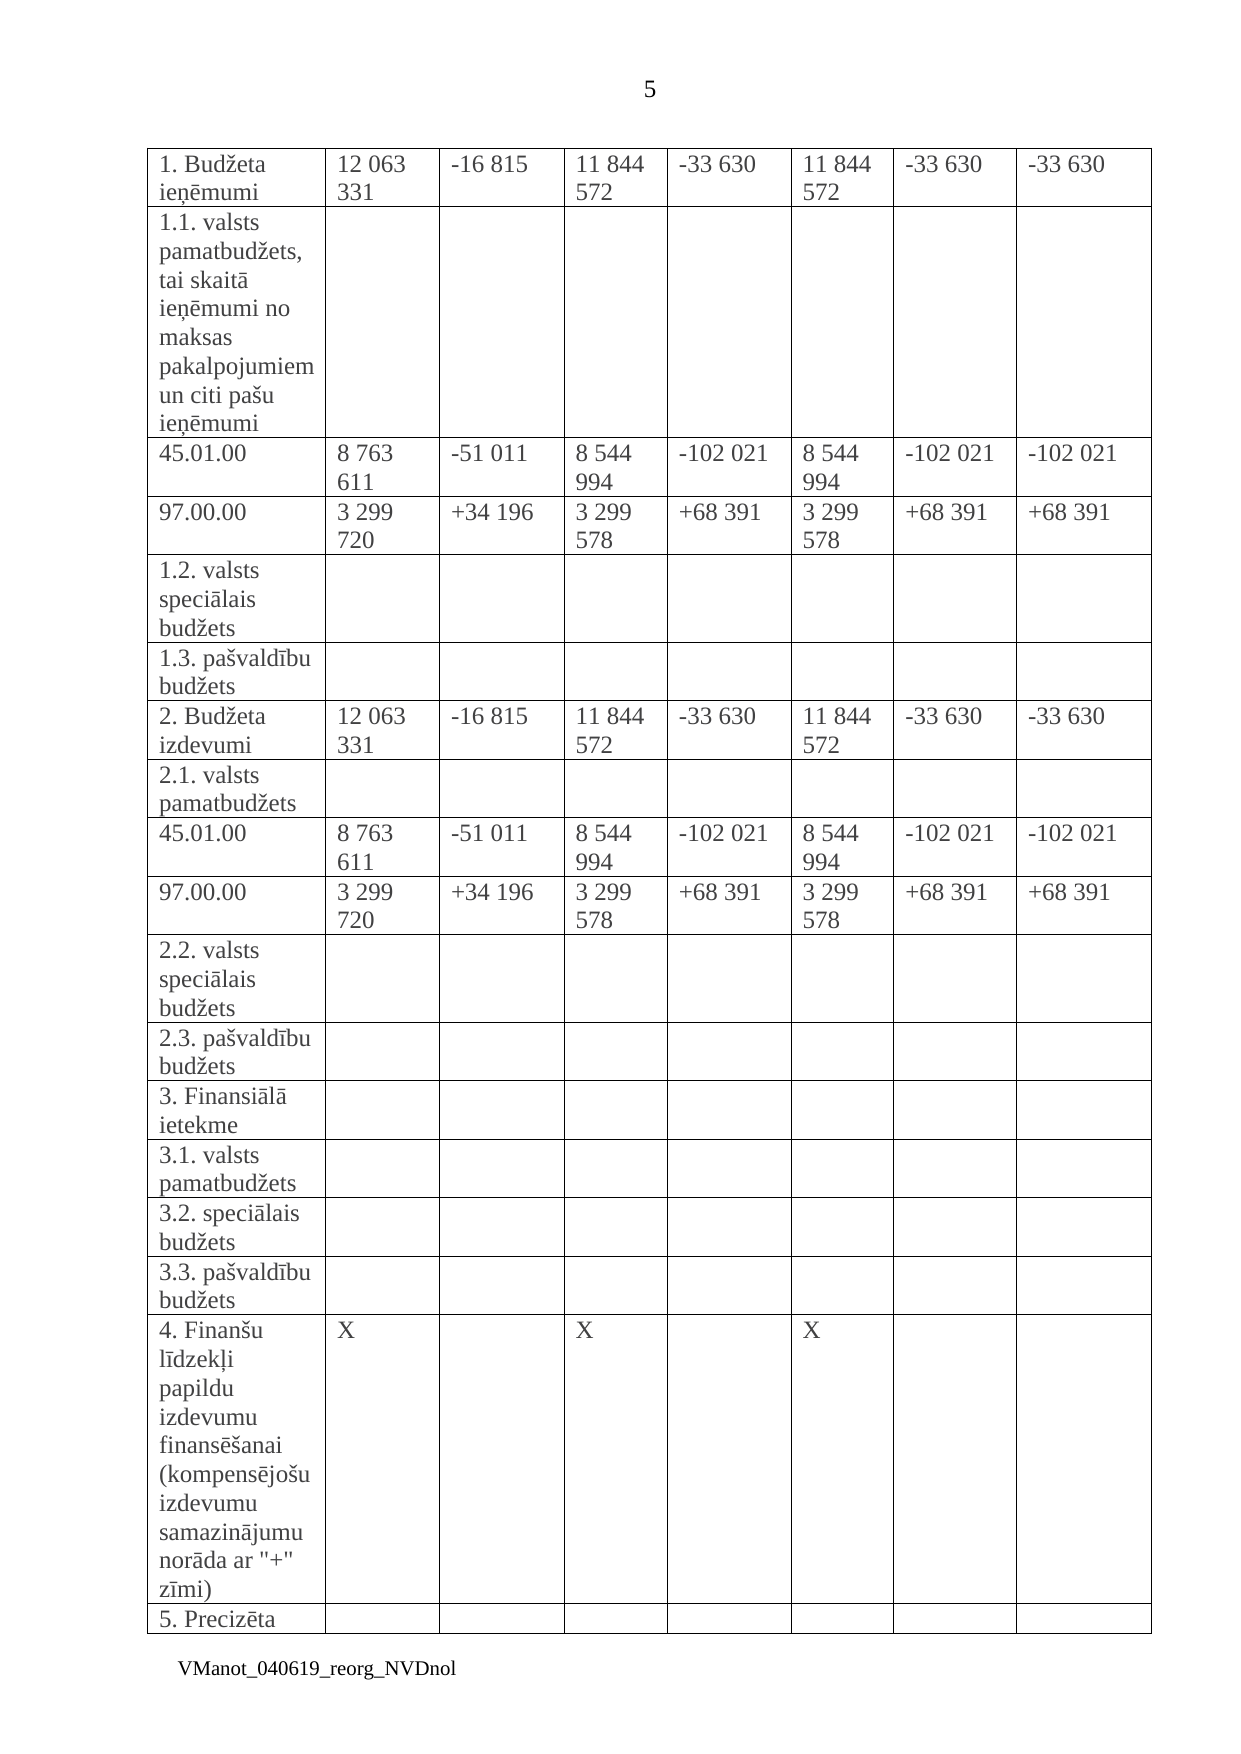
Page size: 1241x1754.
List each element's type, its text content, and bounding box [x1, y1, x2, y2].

table_cell +68 391 [894, 877, 1016, 934]
table_cell [1017, 1140, 1151, 1197]
table_cell [792, 1140, 893, 1197]
table_cell [1017, 760, 1151, 817]
table_cell [668, 1604, 679, 1633]
table_cell -102 021 [894, 438, 1016, 496]
table_cell [668, 643, 791, 700]
table_cell +68 391 [1017, 877, 1151, 934]
table_cell [440, 1604, 451, 1633]
table_cell [440, 760, 564, 817]
table_cell 97.00.00 [148, 497, 325, 554]
table_cell +34 196 [440, 877, 564, 934]
table_cell [1017, 935, 1151, 1022]
table_cell +34 196 [440, 497, 564, 554]
table_cell -33 630 [1017, 701, 1151, 759]
table_cell [668, 760, 791, 817]
table_cell [553, 1604, 564, 1633]
table_cell [894, 1315, 1016, 1603]
table_cell [894, 1081, 1016, 1139]
table_cell [1017, 555, 1151, 642]
table_cell +68 391 [894, 497, 1016, 554]
table_cell [668, 1081, 791, 1139]
table_cell 45.01.00 [148, 438, 325, 496]
table_cell [1017, 1198, 1151, 1256]
table_cell [1141, 1604, 1151, 1633]
table_cell [894, 1140, 1016, 1197]
table_cell -51 011 [440, 818, 564, 876]
table_cell [565, 1081, 667, 1139]
table_cell [792, 643, 893, 700]
table_cell [668, 555, 791, 642]
table_cell [565, 760, 667, 817]
table_cell [326, 1081, 439, 1139]
table_cell [894, 1023, 1016, 1080]
table_cell -16 815 [440, 149, 564, 206]
table_cell [668, 1140, 791, 1197]
table_cell X [792, 1315, 893, 1603]
table_cell [792, 207, 893, 437]
table_cell [326, 555, 439, 642]
table_cell [894, 1257, 1016, 1314]
table_cell [565, 935, 667, 1022]
table_cell [326, 1198, 439, 1256]
table_cell [440, 935, 564, 1022]
table_cell [565, 1198, 667, 1256]
table_cell [792, 1081, 893, 1139]
table_cell -33 630 [668, 701, 791, 759]
table_cell [326, 643, 439, 700]
table_cell [894, 207, 1016, 437]
table_cell [440, 1315, 564, 1603]
table_cell [1017, 1604, 1028, 1633]
table_cell [894, 1604, 905, 1633]
table_cell [792, 1257, 893, 1314]
table_cell -33 630 [668, 149, 791, 206]
table_cell [894, 760, 1016, 817]
table_cell [440, 1257, 564, 1314]
table_cell X [565, 1315, 667, 1603]
table_cell [440, 643, 564, 700]
table_cell [326, 760, 439, 817]
table_cell [565, 1023, 667, 1080]
table_cell [894, 935, 1016, 1022]
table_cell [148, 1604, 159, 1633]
table_cell [1017, 643, 1151, 700]
table_cell [326, 1140, 439, 1197]
table_cell -102 021 [894, 818, 1016, 876]
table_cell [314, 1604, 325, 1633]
table_cell -102 021 [668, 438, 791, 496]
table_cell [1005, 1604, 1016, 1633]
table_cell -102 021 [1017, 818, 1151, 876]
table_cell [792, 760, 893, 817]
table_cell [326, 207, 439, 437]
table_cell 97.00.00 [148, 877, 325, 934]
table_cell [792, 1023, 893, 1080]
table_cell [565, 1140, 667, 1197]
table_cell [440, 207, 564, 437]
table_cell [668, 1198, 791, 1256]
table_cell [792, 1198, 893, 1256]
table_cell [780, 1604, 791, 1633]
table_cell [440, 1023, 564, 1080]
table_cell [440, 1081, 564, 1139]
table_cell +68 391 [1017, 497, 1151, 554]
table_cell [668, 1023, 791, 1080]
table_cell X [326, 1315, 439, 1603]
table_cell [440, 1140, 564, 1197]
table_cell [668, 1257, 791, 1314]
table_cell -33 630 [894, 701, 1016, 759]
table_cell [326, 935, 439, 1022]
table_cell 45.01.00 [148, 818, 325, 876]
table_cell [565, 207, 667, 437]
table_cell [565, 555, 667, 642]
table_cell [894, 643, 1016, 700]
table_cell [326, 1257, 439, 1314]
table_cell [792, 555, 893, 642]
table_cell +68 391 [668, 497, 791, 554]
table_cell +68 391 [668, 877, 791, 934]
table_cell -102 021 [668, 818, 791, 876]
table_cell [1017, 1315, 1151, 1603]
table_cell [1017, 1257, 1151, 1314]
table_cell [668, 207, 791, 437]
table_cell -51 011 [440, 438, 564, 496]
table_cell [1017, 1023, 1151, 1080]
table_cell [1017, 207, 1151, 437]
table_cell [565, 1257, 667, 1314]
table_cell [894, 555, 1016, 642]
table_cell [565, 643, 667, 700]
table_cell -33 630 [1017, 149, 1151, 206]
table_cell [440, 1198, 564, 1256]
table_cell [440, 555, 564, 642]
table_cell [668, 935, 791, 1022]
table_cell [668, 1315, 791, 1603]
table_cell [326, 1023, 439, 1080]
table_cell -102 021 [1017, 438, 1151, 496]
table_cell [1017, 1081, 1151, 1139]
table_cell [894, 1198, 1016, 1256]
table_cell -33 630 [894, 149, 1016, 206]
table_cell [792, 935, 893, 1022]
table_cell -16 815 [440, 701, 564, 759]
